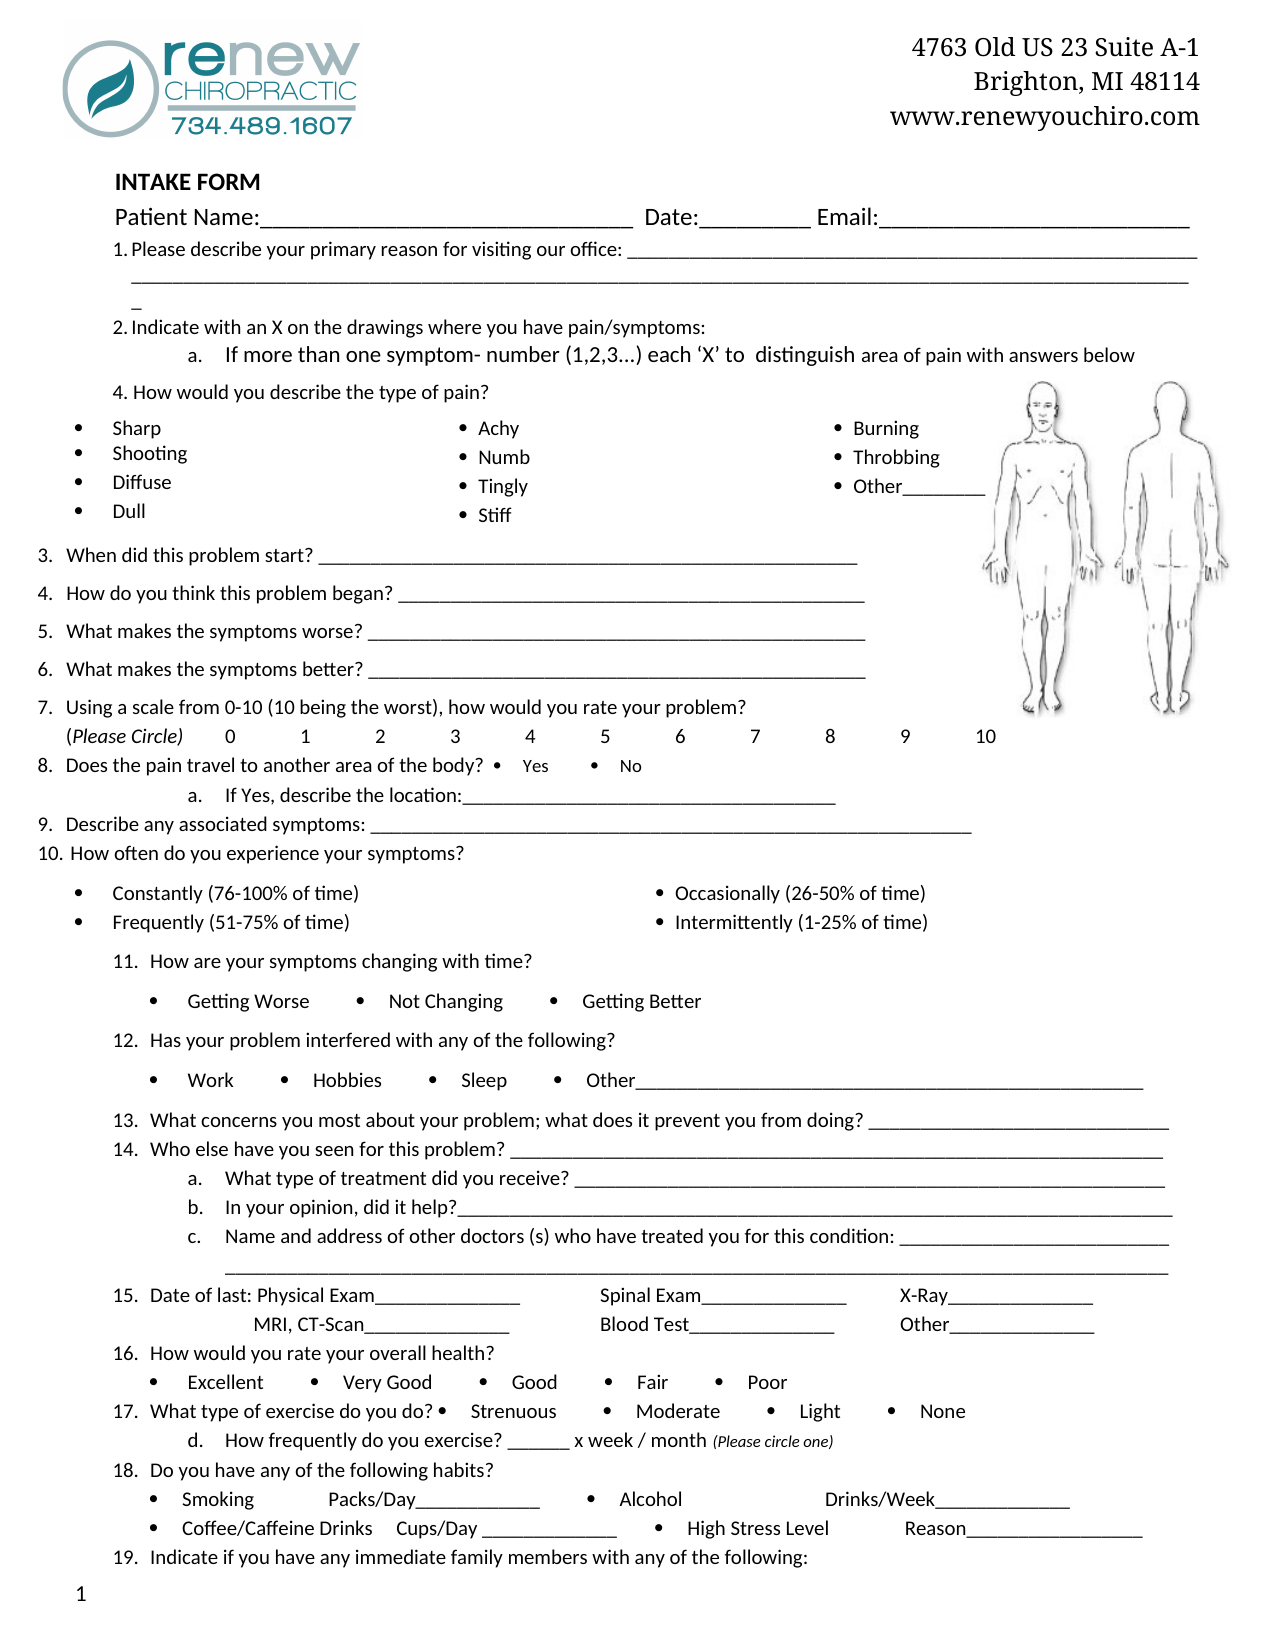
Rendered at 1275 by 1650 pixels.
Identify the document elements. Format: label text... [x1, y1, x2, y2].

list Dull [75, 498, 356, 524]
list Sharp [75, 415, 356, 440]
list Frequently (51-75% of time) [75, 909, 600, 934]
list Who else have you seen for this problem? _______________________________________________________________ [112, 1136, 1200, 1161]
list How are your symptoms changing with time? [112, 948, 1200, 974]
list Name and address of other doctors (s) who have treated you for this condition: __________________________ [187, 1223, 1200, 1249]
picture [62, 20, 363, 139]
list Work Hobbies Sleep Other_________________________________________________ [150, 1067, 1200, 1093]
list Using a scale from 0-10 (10 being the worst), how would you rate your problem? [37, 694, 1200, 720]
list Other________ [834, 473, 1106, 498]
list Please describe your primary reason for visiting our office: _______________________________________________________ _______________________________________________________________________________________________________ [112, 236, 1200, 312]
list Has your problem interfered with any of the following? [112, 1028, 1200, 1053]
list What makes the symptoms worse? ________________________________________________ [37, 618, 1200, 643]
list Throbbing [834, 444, 1106, 469]
list Describe any associated symptoms: __________________________________________________________ [37, 811, 1200, 836]
list What type of exercise do you do? Strenuous Moderate Light None [112, 1398, 1200, 1424]
list Burning [834, 415, 1106, 440]
list In your opinion, did it help?_____________________________________________________________________ [187, 1194, 1200, 1220]
list Constantly (76-100% of time) [75, 880, 600, 905]
list Indicate if you have any immediate family members with any of the following: [112, 1544, 1200, 1570]
list Numb [459, 444, 731, 469]
list Getting Worse Not Changing Getting Better [150, 988, 1200, 1013]
list Shooting [75, 440, 356, 466]
list Achy [459, 415, 731, 440]
list Smoking Packs/Day____________ Alcohol Drinks/Week_____________ [150, 1486, 1200, 1511]
list Indicate with an X on the drawings where you have pain/symptoms: [112, 312, 1200, 341]
list How would you rate your overall health? [112, 1340, 1200, 1366]
list (Please Circle) 0 1 2 3 4 5 6 7 8 9 10 [66, 723, 1200, 749]
list Intermittently (1-25% of time) [656, 909, 1200, 934]
list Do you have any of the following habits? [112, 1457, 1200, 1482]
text INTAKE FORM [75, 166, 1200, 197]
list ___________________________________________________________________________________________ [225, 1253, 1200, 1278]
list Date of last: Physical Exam______________ Spinal Exam______________ X-Ray______________ [112, 1282, 1200, 1307]
list How do you think this problem began? _____________________________________________ [37, 580, 1200, 605]
list If more than one symptom- number (1,2,3...) each ‘X’ to distinguish area of pain with answers below [187, 341, 1200, 368]
list Coffee/Caffeine Drinks Cups/Day _____________ High Stress Level Reason_________________ [150, 1515, 1200, 1541]
list What makes the symptoms better? ________________________________________________ [37, 656, 1200, 682]
picture [970, 381, 1233, 719]
list Occasionally (26-50% of time) [656, 880, 1200, 905]
text 4. How would you describe the type of pain? [75, 379, 1200, 404]
list If Yes, describe the location:____________________________________ [187, 782, 1200, 807]
list MRI, CT-Scan______________ Blood Test______________ Other______________ [225, 1311, 1200, 1336]
text Patient Name:______________________________ Date:_________ Email:_________________________ [75, 201, 1200, 232]
list What type of treatment did you receive? _________________________________________________________ [187, 1165, 1200, 1191]
list Excellent Very Good Good Fair Poor [150, 1369, 1200, 1395]
list Stiff [459, 502, 731, 528]
list How frequently do you exercise? ______ x week / month (Please circle one) [187, 1428, 1200, 1453]
list Tingly [459, 473, 731, 498]
list What concerns you most about your problem; what does it prevent you from doing? _____________________________ [112, 1107, 1200, 1132]
list Does the pain travel to another area of the body? Yes No [37, 753, 1200, 778]
list When did this problem start? ____________________________________________________ [37, 542, 994, 567]
list Diffuse [75, 469, 356, 495]
list How often do you experience your symptoms? [37, 840, 1200, 866]
